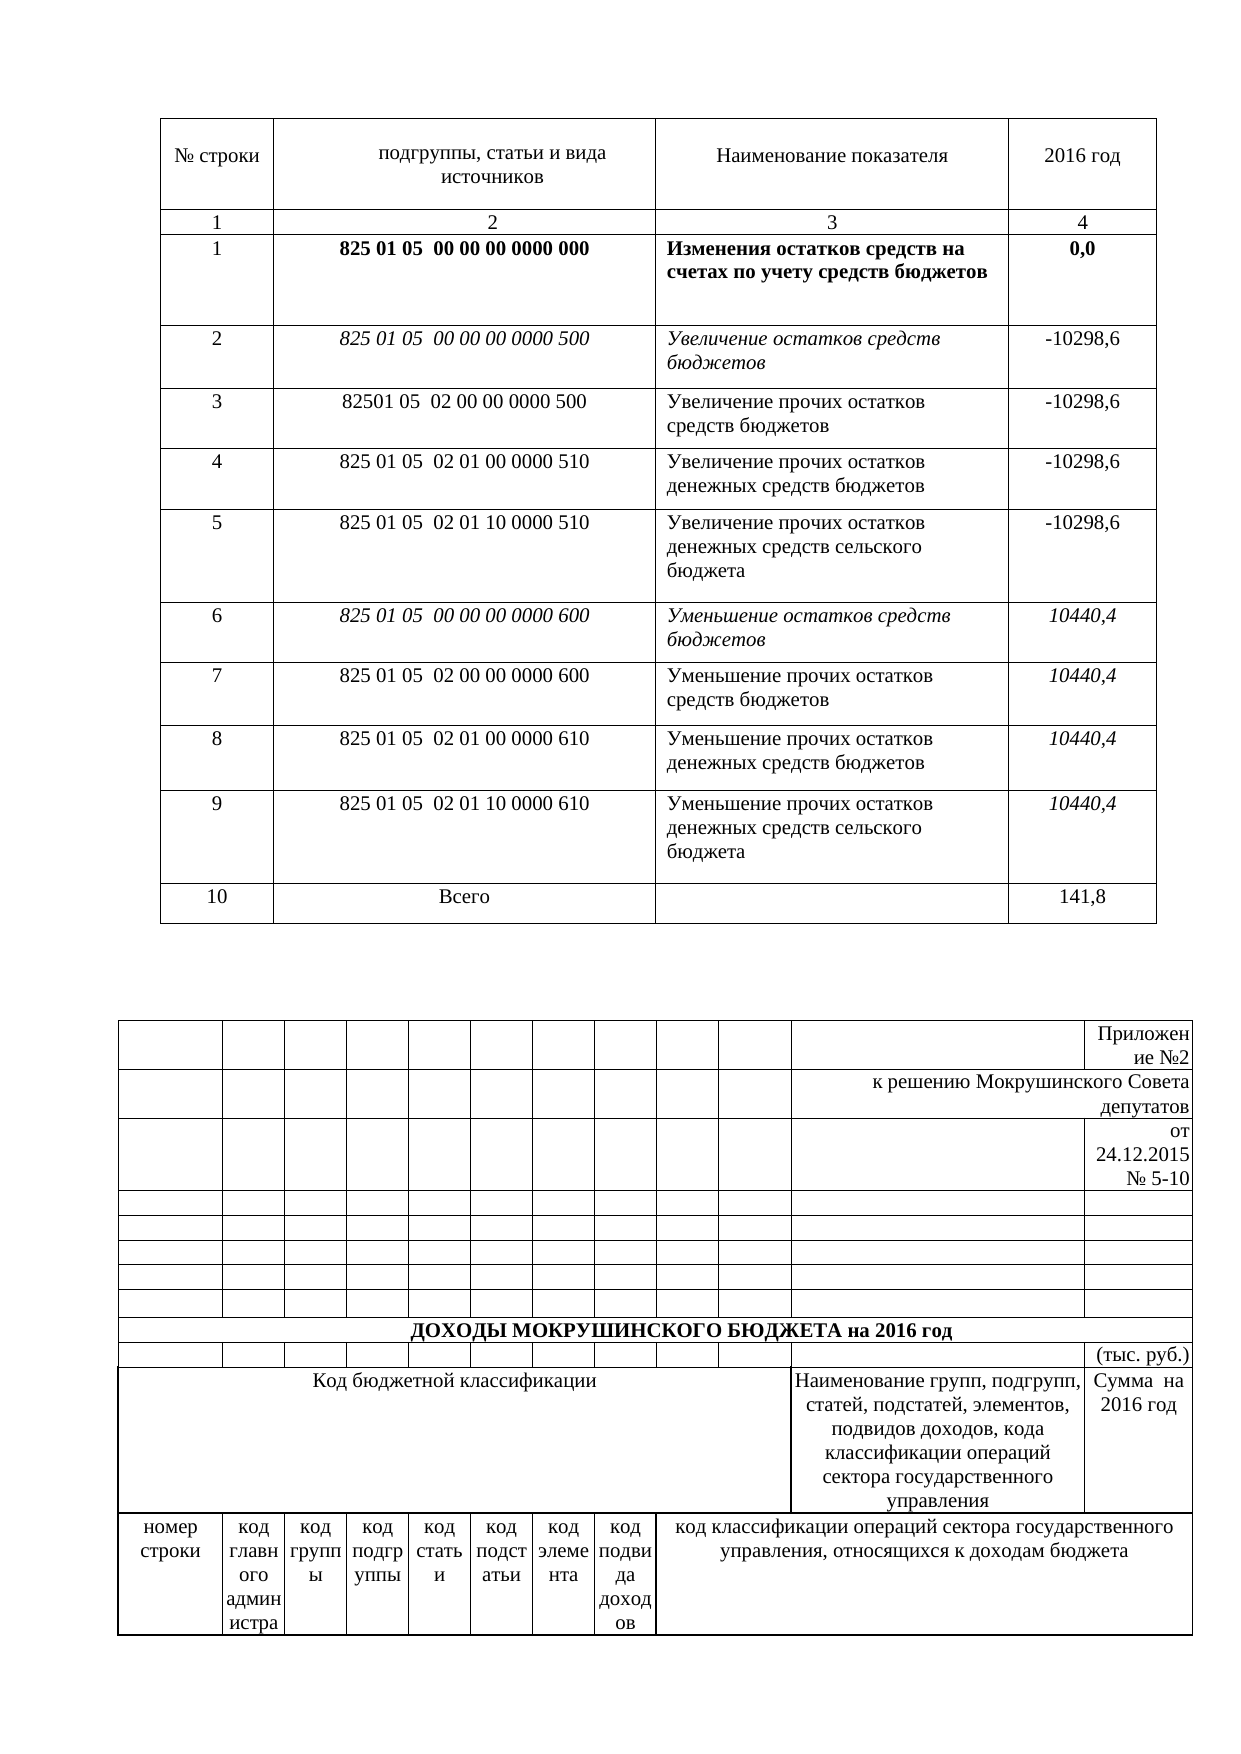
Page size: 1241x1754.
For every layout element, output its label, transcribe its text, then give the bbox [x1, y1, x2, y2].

table_cell [719, 1119, 791, 1190]
table_header [792, 1021, 1084, 1069]
table_cell [285, 1191, 346, 1215]
table_cell код подвида доходов [595, 1514, 655, 1634]
table_cell [285, 1343, 346, 1366]
table_cell Увеличение прочих остатков денежных средств сельского бюджета [656, 510, 1008, 602]
table_cell Увеличение остатков средств бюджетов [656, 326, 1008, 388]
table_cell Сумма на 2016 год [1085, 1368, 1192, 1512]
table_cell [119, 1265, 222, 1289]
table_cell [657, 1191, 718, 1215]
table_cell [223, 1070, 284, 1118]
table_cell [719, 1070, 791, 1118]
table_cell [533, 1216, 594, 1239]
table_cell 825 01 05 02 00 00 0000 600 [274, 663, 655, 725]
table_cell Увеличение прочих остатков денежных средств бюджетов [656, 449, 1008, 509]
table_cell 2 [274, 210, 655, 234]
table_header [409, 1021, 470, 1069]
table_cell [347, 1191, 408, 1215]
table_cell [792, 1290, 1084, 1317]
table_cell 4 [161, 449, 273, 509]
table_cell 1 [161, 235, 273, 325]
table_cell -10298,6 [1009, 449, 1156, 509]
table_cell [119, 1216, 222, 1239]
table_cell [223, 1119, 284, 1190]
table_cell [119, 1343, 222, 1366]
table_cell [595, 1191, 656, 1215]
table_cell [223, 1290, 284, 1317]
table_cell [595, 1216, 656, 1239]
table_header [595, 1021, 656, 1069]
table_cell код элемента [533, 1514, 594, 1634]
table_cell [347, 1265, 408, 1289]
table_cell 3 [656, 210, 1008, 234]
table_cell [471, 1191, 532, 1215]
table_cell -10298,6 [1009, 326, 1156, 388]
table_cell 10440,4 [1009, 603, 1156, 662]
table_cell [657, 1290, 718, 1317]
table_cell [347, 1343, 408, 1366]
table_cell Код бюджетной классификации [119, 1368, 790, 1512]
table_header [719, 1021, 791, 1069]
table_cell [719, 1343, 791, 1366]
table_cell [409, 1265, 470, 1289]
table_cell [595, 1119, 656, 1190]
table_cell 10 [161, 884, 273, 923]
table_cell 2 [161, 326, 273, 388]
table_cell 10440,4 [1009, 791, 1156, 883]
table_header [471, 1021, 532, 1069]
table_cell [657, 1119, 718, 1190]
table_cell к решению Мокрушинского Совета депутатов [792, 1070, 1192, 1118]
table_cell [285, 1216, 346, 1239]
table_cell [471, 1290, 532, 1317]
table_cell [533, 1290, 594, 1317]
table_cell 3 [161, 389, 273, 448]
table_cell Всего [274, 884, 655, 923]
table_cell 9 [161, 791, 273, 883]
table_cell [792, 1343, 1084, 1366]
table_header [347, 1021, 408, 1069]
table_cell 82501 05 02 00 00 0000 500 [274, 389, 655, 448]
table_cell [285, 1265, 346, 1289]
table_cell [719, 1265, 791, 1289]
table_cell [223, 1343, 284, 1366]
table_cell 5 [161, 510, 273, 602]
table_cell [347, 1119, 408, 1190]
table_cell [533, 1119, 594, 1190]
table_cell [471, 1070, 532, 1118]
table_cell [471, 1216, 532, 1239]
table_cell Увеличение прочих остатков средств бюджетов [656, 389, 1008, 448]
table_cell [347, 1241, 408, 1264]
table_cell [595, 1265, 656, 1289]
table_cell код статьи [409, 1514, 470, 1634]
table_cell [719, 1290, 791, 1317]
table_cell [409, 1290, 470, 1317]
table_header [533, 1021, 594, 1069]
table_cell 10440,4 [1009, 726, 1156, 790]
table_header [119, 1021, 222, 1069]
table_cell [719, 1191, 791, 1215]
table_cell [285, 1241, 346, 1264]
table_cell 825 01 05 00 00 00 0000 600 [274, 603, 655, 662]
table_cell [792, 1119, 1084, 1190]
table_cell [1085, 1241, 1192, 1264]
table_cell 4 [1009, 210, 1156, 234]
table_cell [1085, 1290, 1192, 1317]
table_cell [657, 1241, 718, 1264]
table_cell [409, 1119, 470, 1190]
table_cell номер строки [119, 1514, 222, 1634]
table_cell 10440,4 [1009, 663, 1156, 725]
table_cell 825 01 05 02 01 10 0000 610 [274, 791, 655, 883]
table_cell [792, 1216, 1084, 1239]
table_cell Изменения остатков средств на счетах по учету средств бюджетов [656, 235, 1008, 325]
table_cell 6 [161, 603, 273, 662]
table_cell [657, 1070, 718, 1118]
table_cell [792, 1241, 1084, 1264]
table_header [657, 1021, 718, 1069]
table_cell [1085, 1191, 1192, 1215]
table_cell [656, 884, 1008, 923]
table_cell 1 [161, 210, 273, 234]
table_cell [119, 1290, 222, 1317]
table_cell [223, 1514, 284, 1634]
table_cell [119, 1070, 222, 1118]
table_cell Уменьшение прочих остатков средств бюджетов [656, 663, 1008, 725]
table_cell [409, 1216, 470, 1239]
table_cell [347, 1070, 408, 1118]
table_cell [409, 1241, 470, 1264]
table_cell [1085, 1265, 1192, 1289]
table_cell [595, 1070, 656, 1118]
table_cell [119, 1191, 222, 1215]
table_header № строки [161, 119, 273, 209]
table_cell [657, 1265, 718, 1289]
table_cell 825 01 05 02 01 00 0000 510 [274, 449, 655, 509]
table_cell [409, 1343, 470, 1366]
table_cell -10298,6 [1009, 389, 1156, 448]
table_cell [657, 1343, 718, 1366]
table_cell 7 [161, 663, 273, 725]
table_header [274, 119, 655, 209]
table_cell [223, 1241, 284, 1264]
table_cell [409, 1191, 470, 1215]
table_cell [471, 1343, 532, 1366]
table_cell [119, 1119, 222, 1190]
table_cell [719, 1216, 791, 1239]
table_cell [285, 1119, 346, 1190]
table_cell 2016 год [1009, 119, 1156, 209]
table_cell -10298,6 [1009, 510, 1156, 602]
table_cell Уменьшение прочих остатков денежных средств бюджетов [656, 726, 1008, 790]
table_cell [285, 1290, 346, 1317]
table_cell [347, 1216, 408, 1239]
table_cell [533, 1191, 594, 1215]
table_cell [533, 1265, 594, 1289]
table_cell [471, 1119, 532, 1190]
table_cell [471, 1241, 532, 1264]
table_cell [533, 1343, 594, 1366]
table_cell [657, 1514, 1192, 1634]
table_cell [223, 1265, 284, 1289]
table_cell от 24.12.2015 № 5-10 [1085, 1119, 1192, 1190]
table_header [223, 1021, 284, 1069]
table_cell [471, 1265, 532, 1289]
table_cell [409, 1070, 470, 1118]
table_header Приложение №2 [1085, 1021, 1192, 1069]
table_cell 0,0 [1009, 235, 1156, 325]
table_cell [595, 1290, 656, 1317]
table_cell 825 01 05 00 00 00 0000 000 [274, 235, 655, 325]
table_cell Наименование групп, подгрупп, статей, подстатей, элементов, подвидов доходов, кода классификации операций сектора государственного управления [792, 1368, 1084, 1512]
table_cell [223, 1216, 284, 1239]
table_cell 825 01 05 02 01 00 0000 610 [274, 726, 655, 790]
table_cell 825 01 05 00 00 00 0000 500 [274, 326, 655, 388]
table_cell код подстатьи [471, 1514, 532, 1634]
table_cell [792, 1265, 1084, 1289]
table_cell [285, 1070, 346, 1118]
table_cell Уменьшение прочих остатков денежных средств сельского бюджета [656, 791, 1008, 883]
table_cell [347, 1290, 408, 1317]
table_cell [595, 1343, 656, 1366]
table_cell [719, 1241, 791, 1264]
table_header [285, 1021, 346, 1069]
table_cell код подгруппы [347, 1514, 408, 1634]
table_cell [1085, 1216, 1192, 1239]
table_cell Уменьшение остатков средств бюджетов [656, 603, 1008, 662]
table_cell [533, 1070, 594, 1118]
table_cell (тыс. руб.) [1085, 1343, 1192, 1366]
table_cell [533, 1241, 594, 1264]
table_cell [595, 1241, 656, 1264]
table_cell 8 [161, 726, 273, 790]
table_cell [657, 1216, 718, 1239]
table_cell 141,8 [1009, 884, 1156, 923]
table_cell [792, 1191, 1084, 1215]
table_cell ДОХОДЫ МОКРУШИНСКОГО БЮДЖЕТА на 2016 год [119, 1318, 1192, 1342]
table_cell 825 01 05 02 01 10 0000 510 [274, 510, 655, 602]
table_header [656, 119, 1008, 209]
table_cell код группы [285, 1514, 346, 1634]
table_cell [119, 1241, 222, 1264]
table_cell [223, 1191, 284, 1215]
